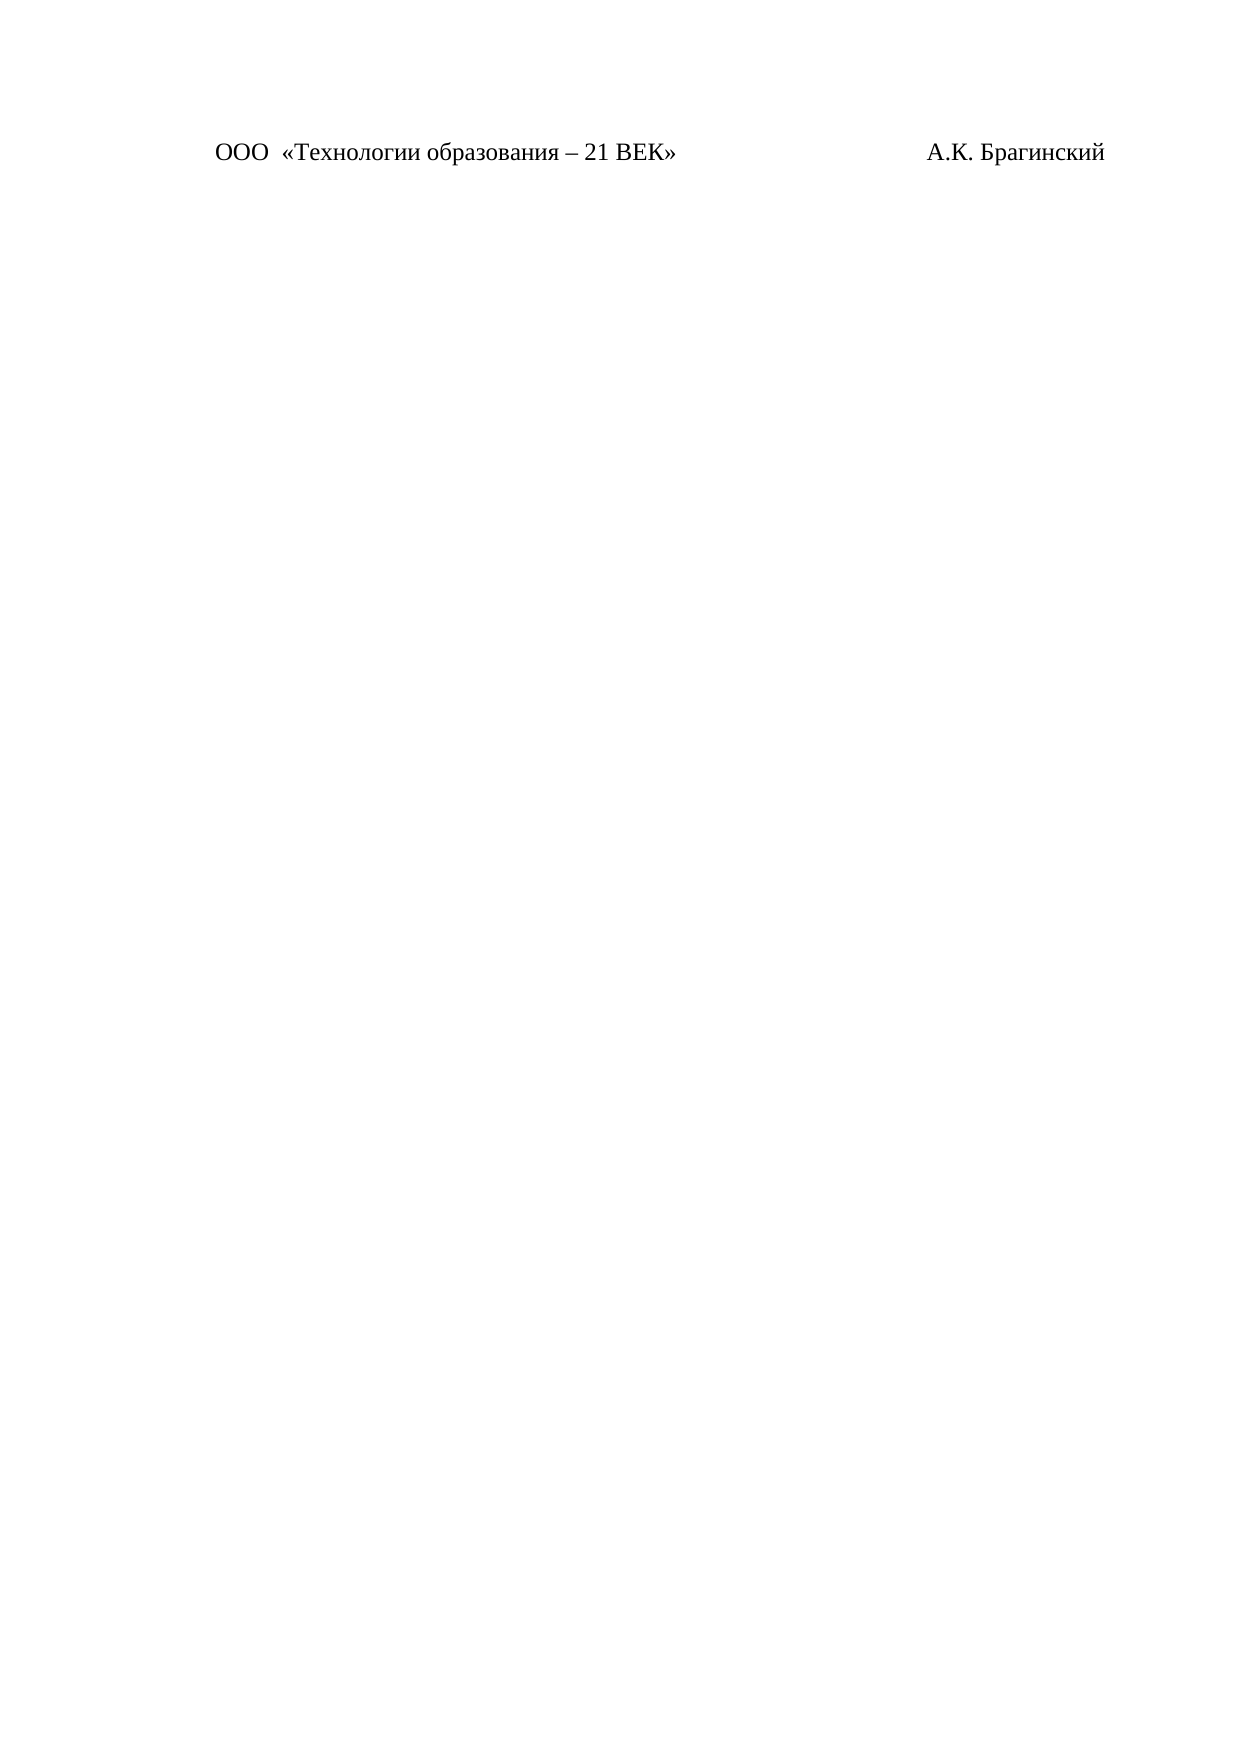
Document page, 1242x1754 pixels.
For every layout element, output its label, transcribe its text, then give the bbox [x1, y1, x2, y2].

text ООО «Технологии образования – 21 ВЕК» А.К. Брагинский [215, 137, 1157, 166]
